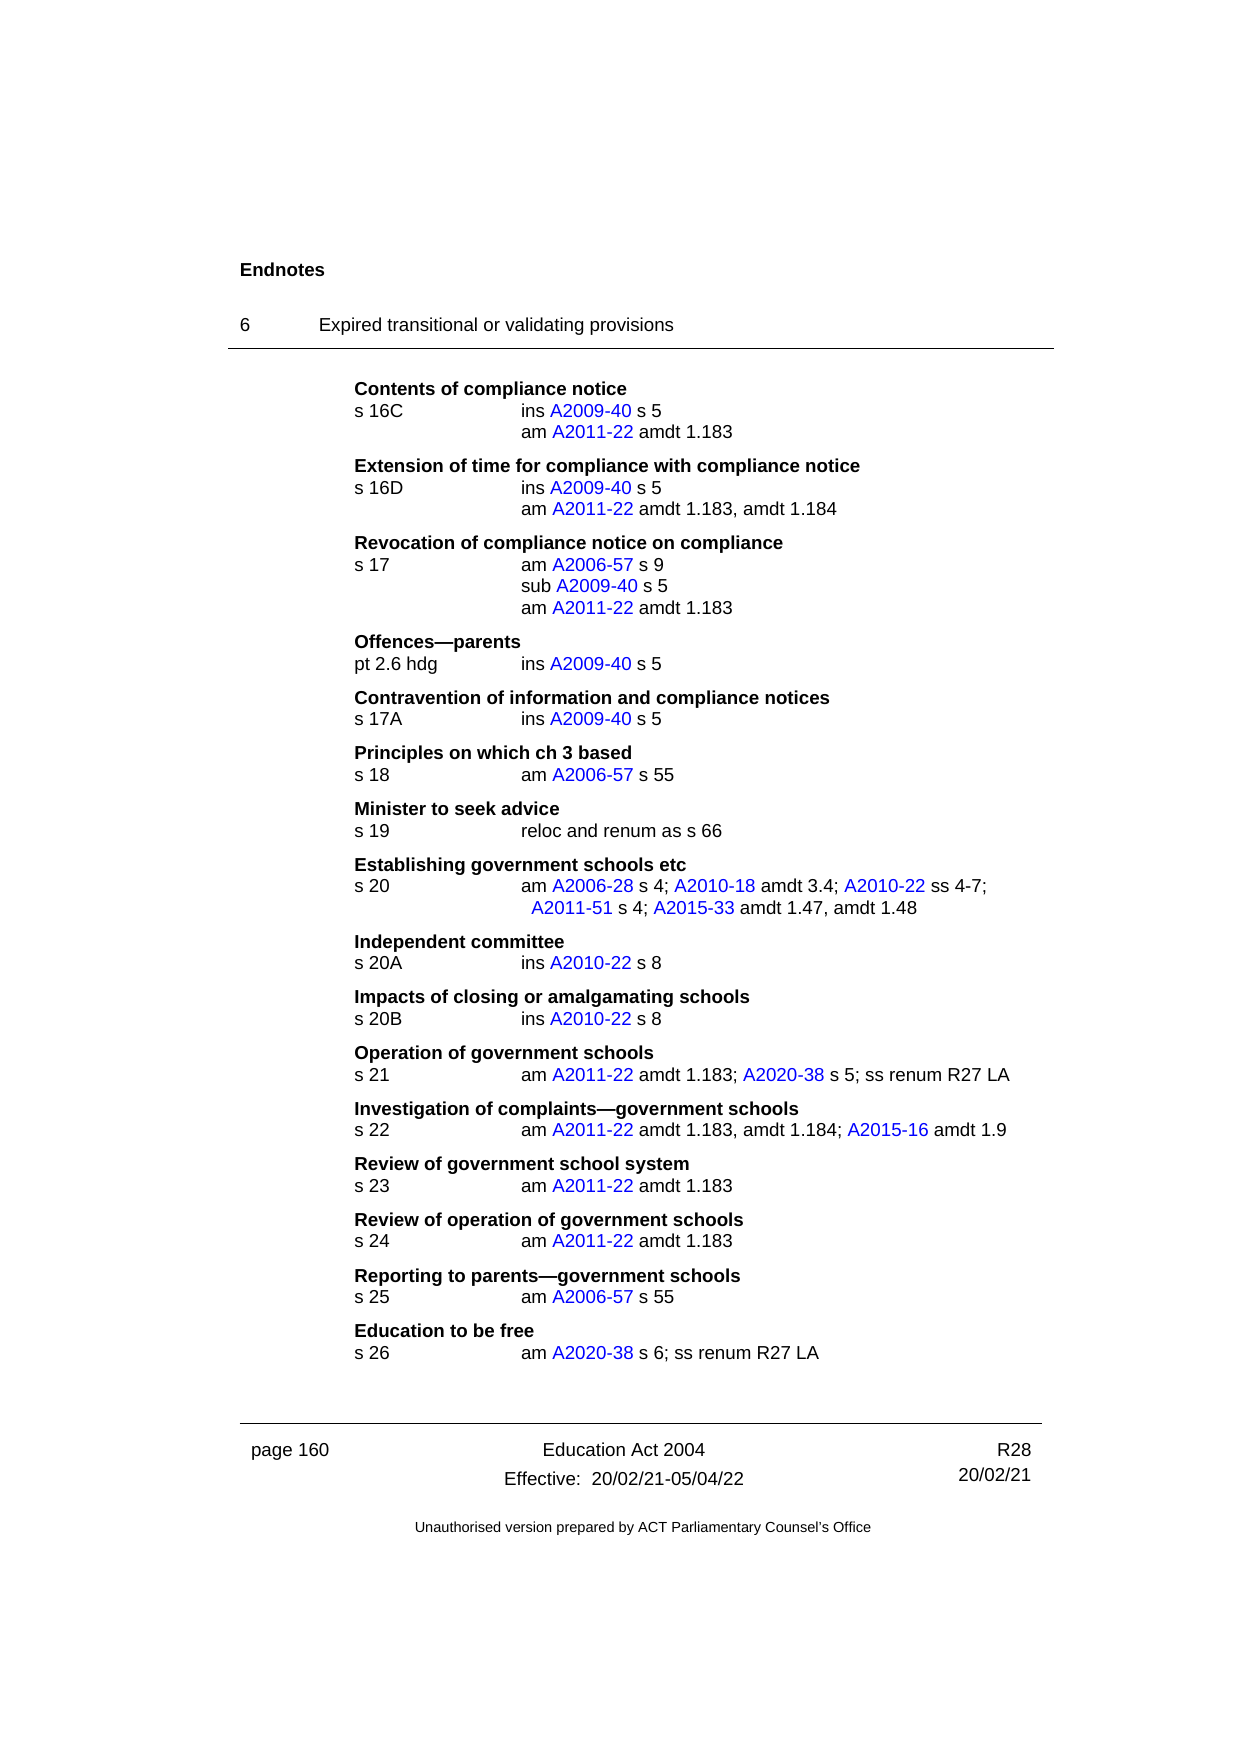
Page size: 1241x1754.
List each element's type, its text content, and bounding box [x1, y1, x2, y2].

text sub A2009-40 s 5 [354, 575, 1042, 597]
text Revocation of compliance notice on compliance [354, 532, 1042, 554]
text s 17A ins A2009-40 s 5 [354, 708, 1042, 730]
text am A2011-22 amdt 1.183 [354, 597, 1042, 618]
text Minister to seek advice [354, 798, 1042, 819]
text Offences—parents [354, 631, 1042, 652]
text s 20B ins A2010-22 s 8 [354, 1008, 1042, 1029]
text s 16C ins A2009-40 s 5 [354, 399, 1042, 421]
text s 21 am A2011-22 amdt 1.183; A2020-38 s 5; ss renum R27 LA [354, 1063, 1042, 1085]
text s 20A ins A2010-22 s 8 [354, 952, 1042, 974]
text Operation of government schools [354, 1042, 1042, 1063]
text s 20 am A2006-28 s 4; A2010-18 amdt 3.4; A2010-22 ss 4-7; A2011-51 s 4; A2015-33 amdt 1.47, amdt 1.48 [354, 875, 1042, 918]
text s 16D ins A2009-40 s 5 [354, 477, 1042, 498]
text Contents of compliance notice [354, 378, 1042, 399]
text Establishing government schools etc [354, 853, 1042, 875]
text Impacts of closing or amalgamating schools [354, 986, 1042, 1008]
text Extension of time for compliance with compliance notice [354, 455, 1042, 477]
text am A2011-22 amdt 1.183 [354, 421, 1042, 442]
text Principles on which ch 3 based [354, 742, 1042, 764]
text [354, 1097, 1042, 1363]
text Independent committee [354, 931, 1042, 952]
text pt 2.6 hdg ins A2009-40 s 5 [354, 652, 1042, 674]
text Contravention of information and compliance notices [354, 687, 1042, 708]
text s 17 am A2006-57 s 9 [354, 554, 1042, 575]
text s 19 reloc and renum as s 66 [354, 819, 1042, 841]
text am A2011-22 amdt 1.183, amdt 1.184 [354, 498, 1042, 520]
text s 18 am A2006-57 s 55 [354, 764, 1042, 785]
